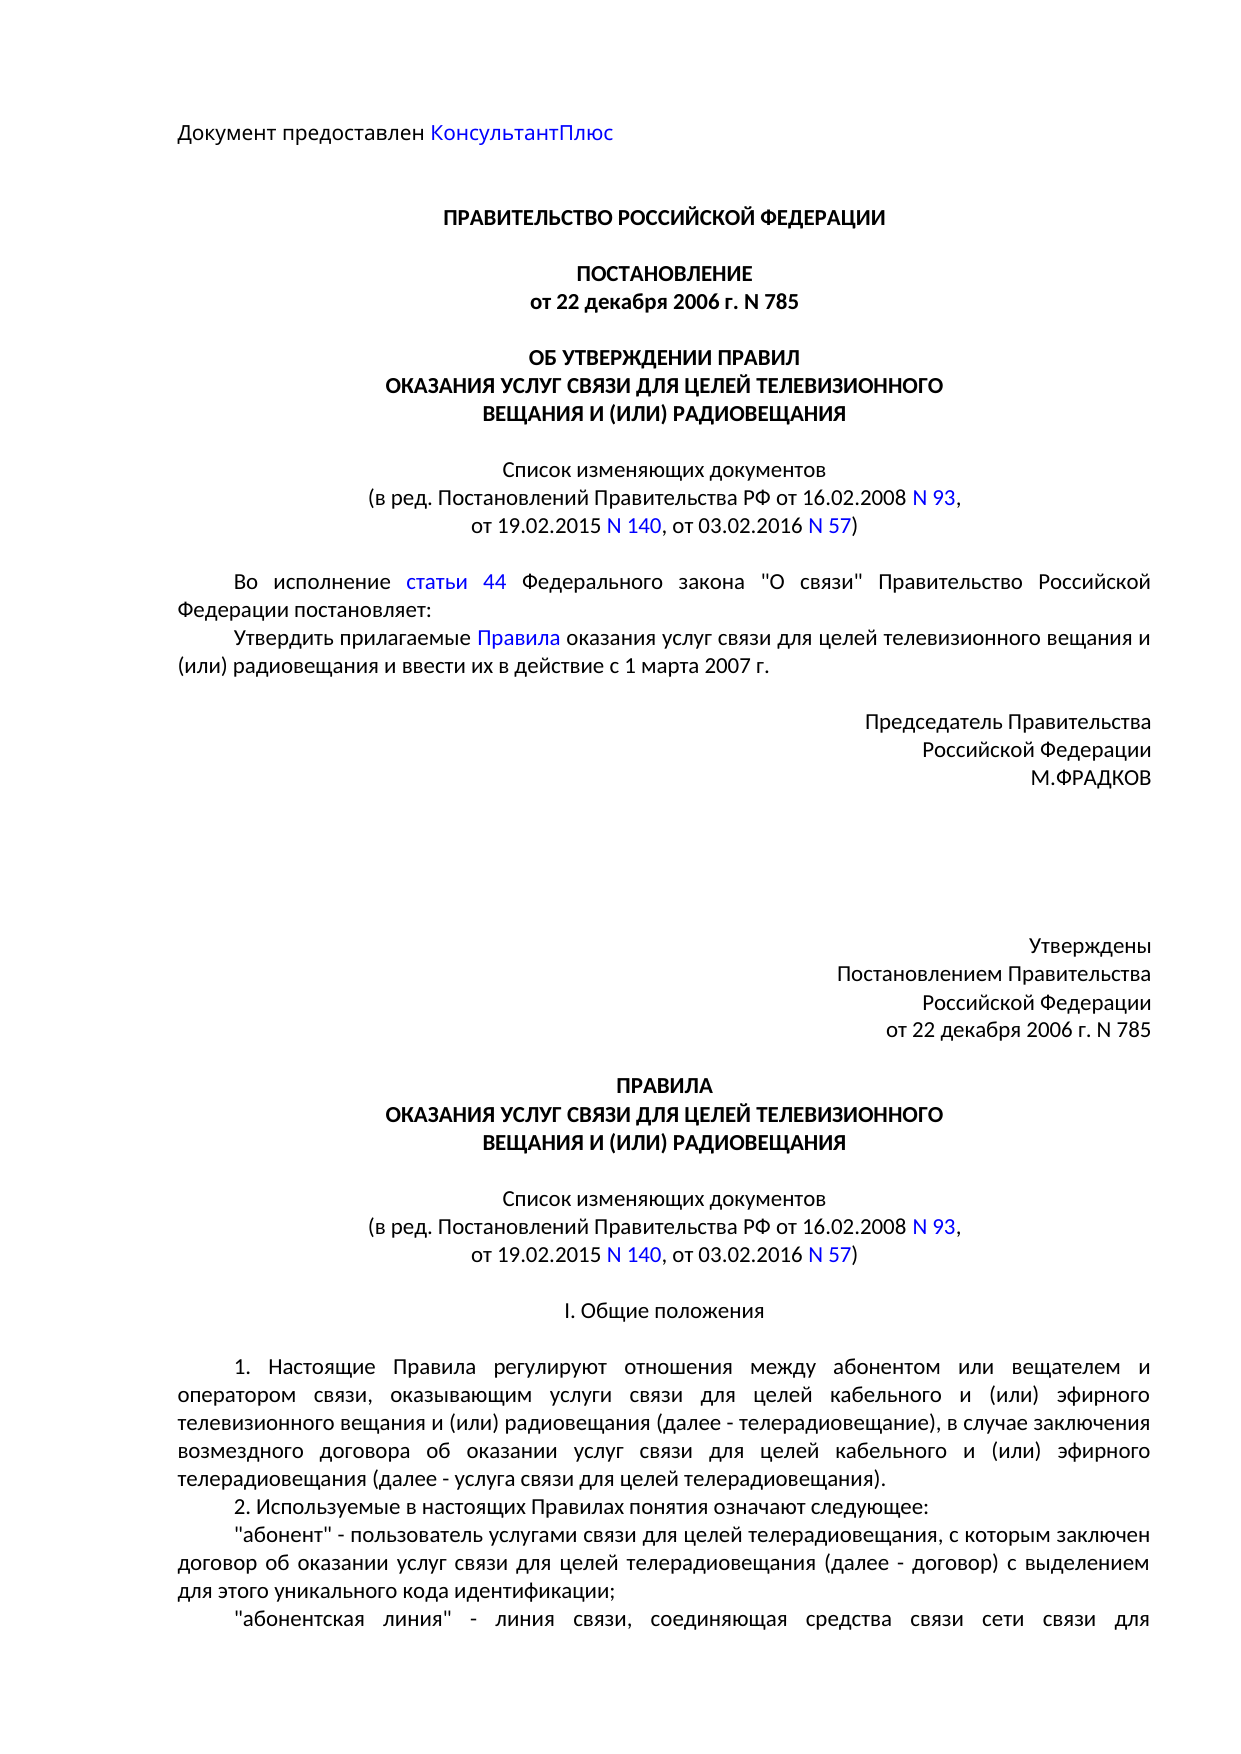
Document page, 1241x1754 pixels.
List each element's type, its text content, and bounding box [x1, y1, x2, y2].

text Во исполнение статьи 44 Федерального закона "О связи" Правительство Российской Федерации постановляет: [177, 567, 1152, 623]
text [177, 1604, 1152, 1632]
text Председатель Правительства [177, 707, 1152, 735]
text 1. Настоящие Правила регулируют отношения между абонентом или вещателем и оператором связи, оказывающим услуги связи для целей кабельного и (или) эфирного телевизионного вещания и (или) радиовещания (далее - телерадиовещание), в случае заключения возмездного договора об оказании услуг связи для целей кабельного и (или) эфирного телерадиовещания (далее - услуга связи для целей телерадиовещания). [177, 1352, 1152, 1492]
text от 19.02.2015 N 140, от 03.02.2016 N 57) [177, 1240, 1152, 1268]
title ПОСТАНОВЛЕНИЕ [177, 259, 1152, 287]
title ВЕЩАНИЯ И (ИЛИ) РАДИОВЕЩАНИЯ [177, 1128, 1152, 1156]
text от 19.02.2015 N 140, от 03.02.2016 N 57) [177, 511, 1152, 539]
text I. Общие положения [177, 1296, 1152, 1324]
text Утвердить прилагаемые Правила оказания услуг связи для целей телевизионного вещания и (или) радиовещания и ввести их в действие с 1 марта 2007 г. [177, 623, 1152, 679]
text М.ФРАДКОВ [177, 763, 1152, 791]
text 2. Используемые в настоящих Правилах понятия означают следующее: [177, 1492, 1152, 1520]
title ПРАВИТЕЛЬСТВО РОССИЙСКОЙ ФЕДЕРАЦИИ [177, 203, 1152, 231]
title Документ предоставлен КонсультантПлюс [177, 118, 1152, 175]
text Российской Федерации [177, 988, 1152, 1016]
title ОКАЗАНИЯ УСЛУГ СВЯЗИ ДЛЯ ЦЕЛЕЙ ТЕЛЕВИЗИОННОГО [177, 1100, 1152, 1128]
title от 22 декабря 2006 г. N 785 [177, 287, 1152, 315]
text Список изменяющих документов [177, 455, 1152, 483]
text Список изменяющих документов [177, 1184, 1152, 1212]
text Постановлением Правительства [177, 959, 1152, 988]
title ОКАЗАНИЯ УСЛУГ СВЯЗИ ДЛЯ ЦЕЛЕЙ ТЕЛЕВИЗИОННОГО [177, 371, 1152, 399]
title ПРАВИЛА [177, 1072, 1152, 1100]
text (в ред. Постановлений Правительства РФ от 16.02.2008 N 93, [177, 483, 1152, 511]
text от 22 декабря 2006 г. N 785 [177, 1016, 1152, 1044]
title ВЕЩАНИЯ И (ИЛИ) РАДИОВЕЩАНИЯ [177, 399, 1152, 427]
text Утверждены [177, 932, 1152, 959]
text (в ред. Постановлений Правительства РФ от 16.02.2008 N 93, [177, 1212, 1152, 1240]
text Российской Федерации [177, 735, 1152, 763]
text "абонент" - пользователь услугами связи для целей телерадиовещания, с которым заключен договор об оказании услуг связи для целей телерадиовещания (далее - договор) с выделением для этого уникального кода идентификации; [177, 1520, 1152, 1604]
title ОБ УТВЕРЖДЕНИИ ПРАВИЛ [177, 343, 1152, 371]
